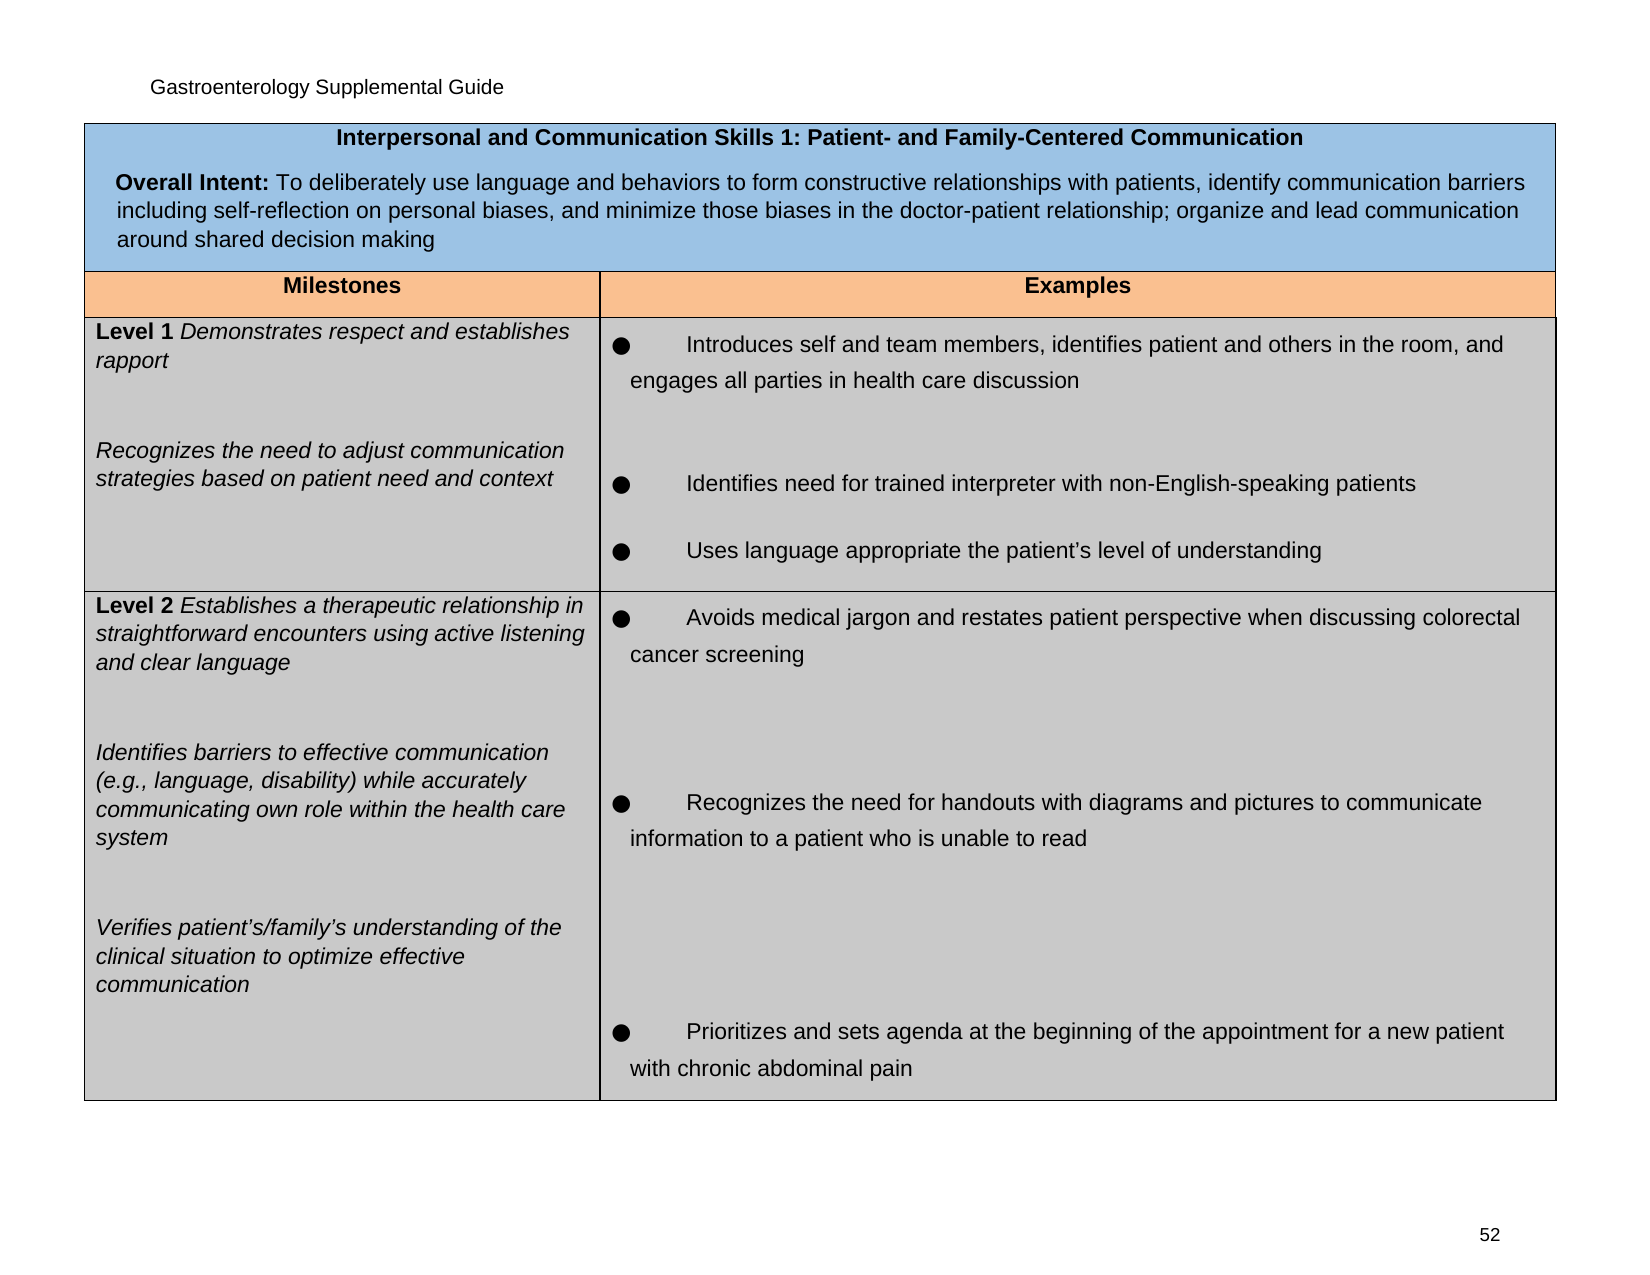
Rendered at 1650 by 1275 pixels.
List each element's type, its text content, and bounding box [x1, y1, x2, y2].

table_cell Introduces self and team members, identifies patient and others in the room, and engages all parties in health care discussion Identifies need for trained interpreter with non-English-speaking patients Uses language appropriate the patient’s level of understanding [601, 318, 1555, 591]
table_header Interpersonal and Communication Skills 1: Patient- and Family-Centered Communication Overall Intent: To deliberately use language and behaviors to form constructive relationships with patients, identify communication barriers including self-reflection on personal biases, and minimize those biases in the doctor-patient relationship; organize and lead communication around shared decision making [85, 124, 1555, 271]
table_cell Examples [601, 272, 1555, 317]
table_cell Milestones [85, 272, 599, 317]
table_cell Level 2 Establishes a therapeutic relationship in straightforward encounters using active listening and clear language Identifies barriers to effective communication (e.g., language, disability) while accurately communicating own role within the health care system Verifies patient’s/family’s understanding of the clinical situation to optimize effective communication [85, 592, 599, 1100]
table_cell Level 1 Demonstrates respect and establishes rapport Recognizes the need to adjust communication strategies based on patient need and context [85, 318, 599, 591]
table_cell Avoids medical jargon and restates patient perspective when discussing colorectal cancer screening Recognizes the need for handouts with diagrams and pictures to communicate information to a patient who is unable to read Prioritizes and sets agenda at the beginning of the appointment for a new patient with chronic abdominal pain [601, 592, 1555, 1100]
